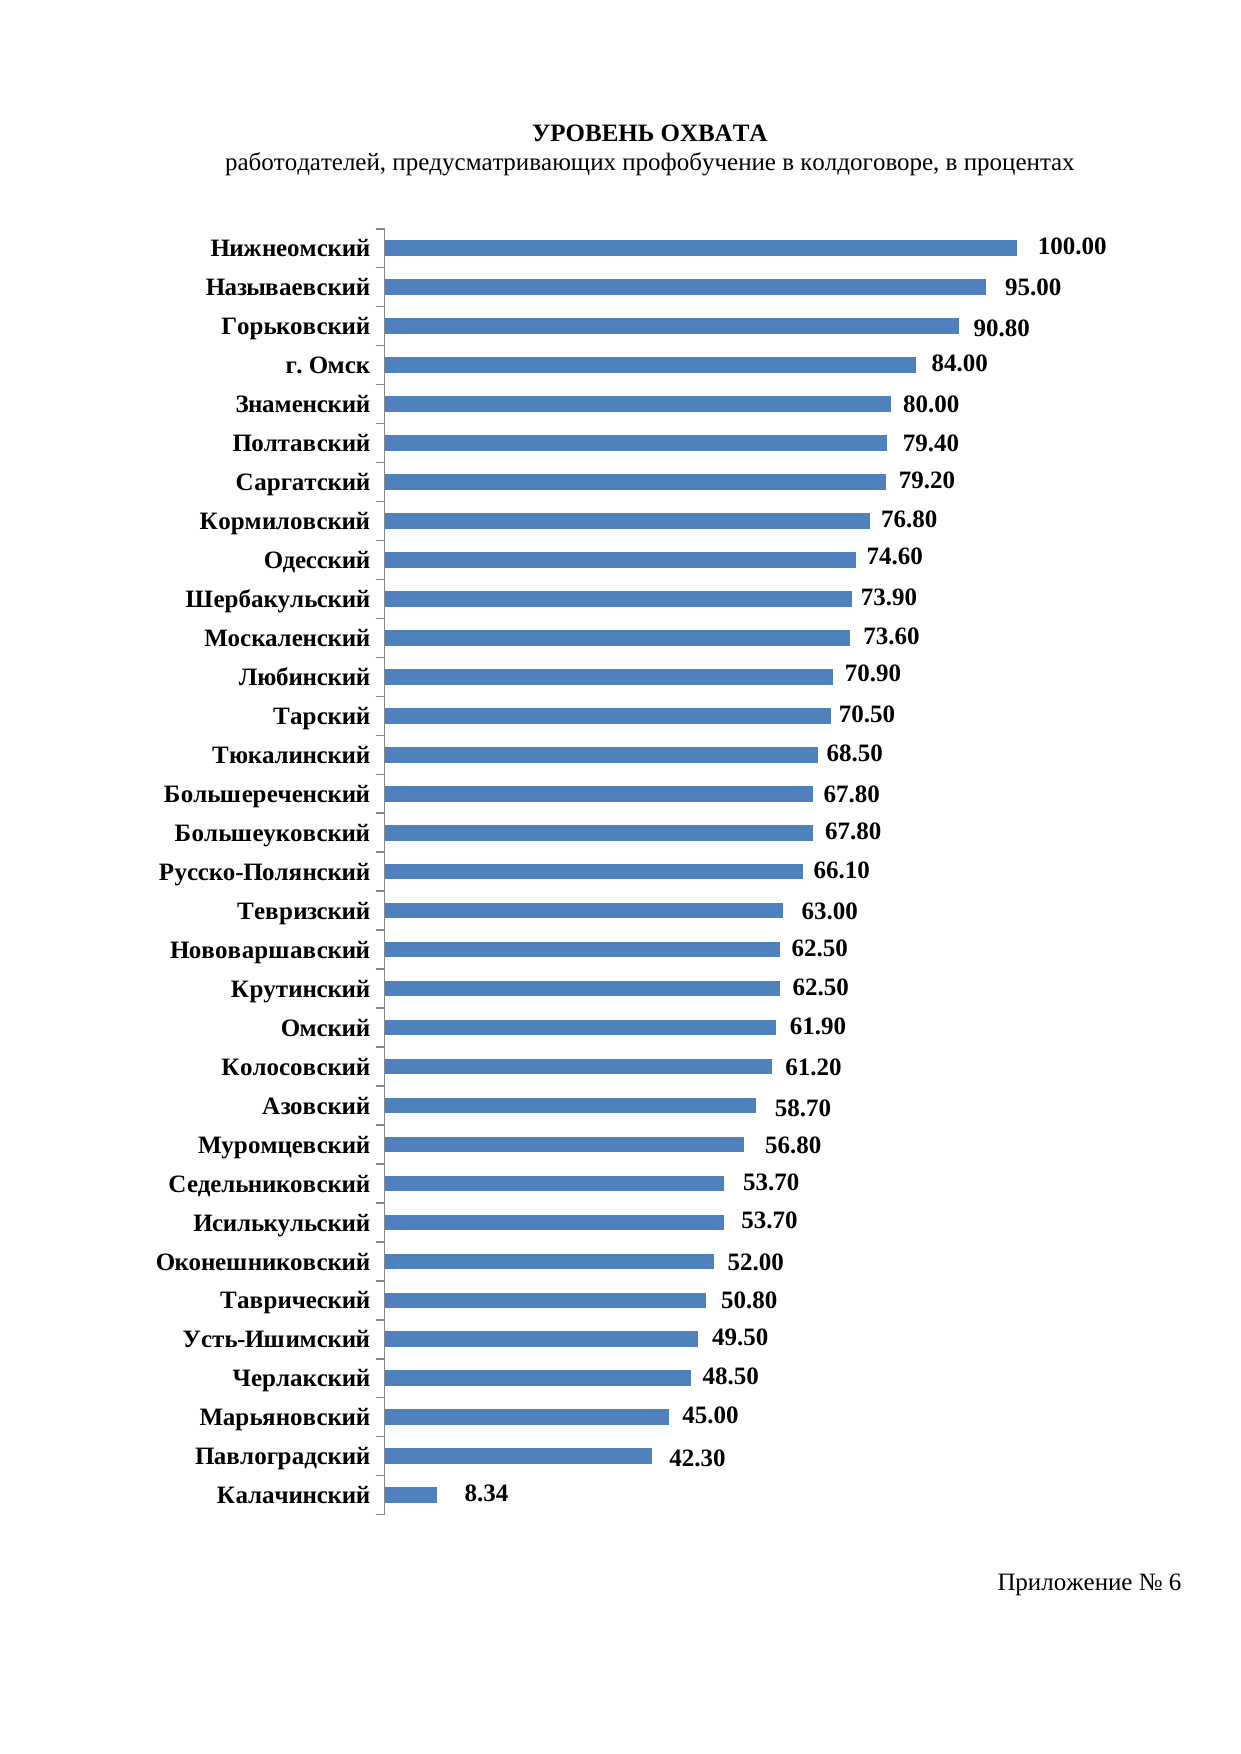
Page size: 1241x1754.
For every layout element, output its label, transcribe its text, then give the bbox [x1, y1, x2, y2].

text работодателей, предусматривающих профобучение в колдоговоре, в процентах [118, 147, 1181, 176]
text Приложение № 6 [118, 1567, 1181, 1595]
text УРОВЕНЬ ОХВАТА [118, 118, 1181, 147]
